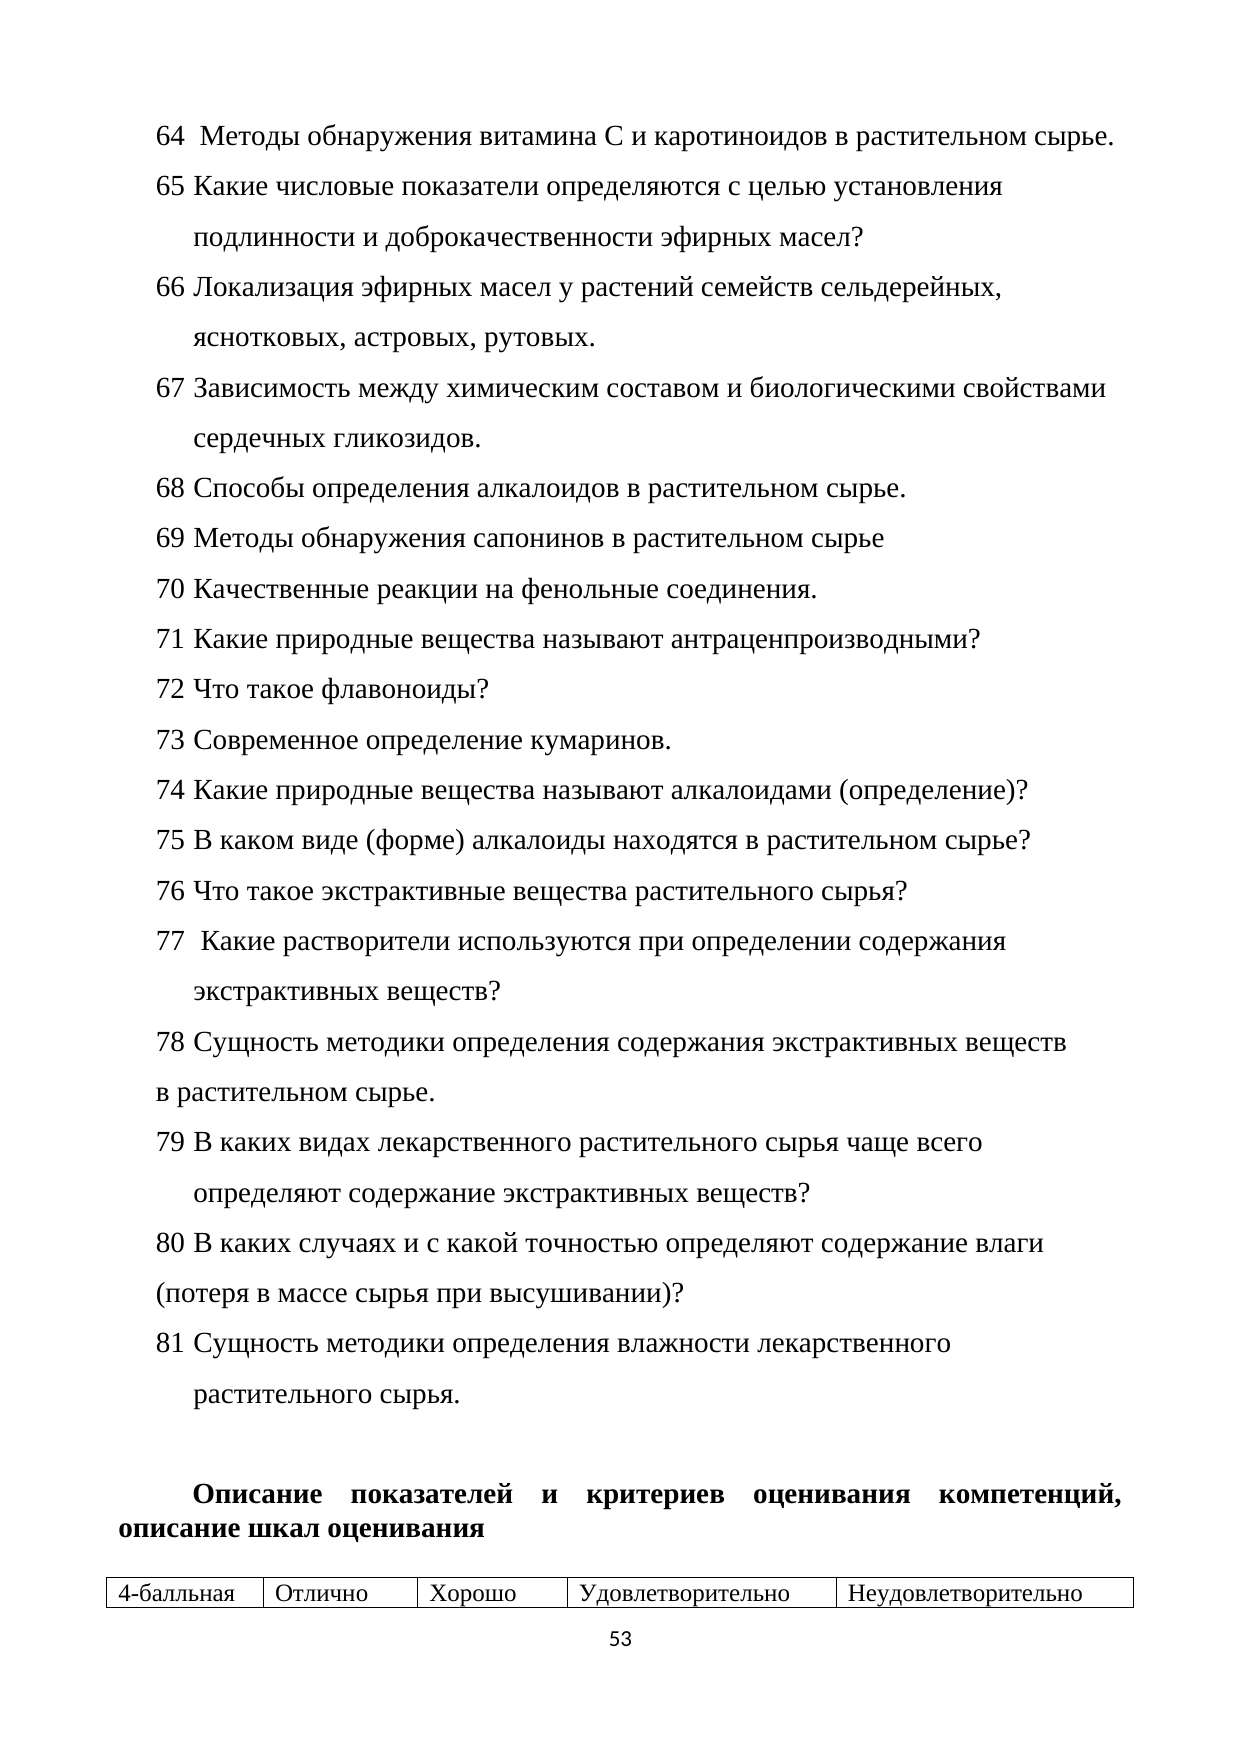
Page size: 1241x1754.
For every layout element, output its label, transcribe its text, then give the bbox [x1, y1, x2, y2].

list Зависимость между химическим составом и биологическими свойствами [156, 370, 1122, 403]
list Какие растворители используются при определении содержания экстрактивных веществ? [156, 923, 1122, 1007]
list Какие природные вещества называют антраценпроизводными? [156, 621, 1122, 655]
list В каких случаях и с какой точностью определяют содержание влаги [156, 1225, 1122, 1258]
table_header Удовлетворительно [568, 1578, 836, 1607]
list Качественные реакции на фенольные соединения. [156, 571, 1122, 604]
list Локализация эфирных масел у растений семейств сельдерейных, яснотковых, астровых, рутовых. [156, 269, 1122, 353]
list В каких видах лекарственного растительного сырья чаще всего определяют содержание экстрактивных веществ? [156, 1124, 1122, 1208]
list Способы определения алкалоидов в растительном сырье. [156, 470, 1122, 504]
list Какие природные вещества называют алкалоидами (определение)? [156, 772, 1122, 806]
table_header Неудовлетворительно [837, 1578, 1133, 1607]
text Описание показателей и критериев оценивания компетенций, описание шкал оценивания [118, 1477, 1122, 1544]
list Методы обнаружения сапонинов в растительном сырье [156, 521, 1122, 554]
list Что такое экстрактивные вещества растительного сырья? [156, 873, 1122, 906]
list Сущность методики определения содержания экстрактивных веществ [156, 1024, 1122, 1057]
list Сущность методики определения влажности лекарственного растительного сырья. [156, 1326, 1122, 1409]
list Современное определение кумаринов. [156, 722, 1122, 755]
list В каком виде (форме) алкалоиды находятся в растительном сырье? [156, 822, 1122, 856]
table_header Отлично [264, 1578, 417, 1607]
table_header 4-балльная шкала [107, 1578, 263, 1607]
text (потеря в массе сырья при высушивании)? [156, 1275, 1122, 1309]
list Какие числовые показатели определяются с целью установления подлинности и доброкачественности эфирных масел? [156, 168, 1122, 252]
list Методы обнаружения витамина С и каротиноидов в растительном сырье. [156, 118, 1122, 152]
list Что такое флавоноиды? [156, 672, 1122, 705]
text сердечных гликозидов. [193, 420, 1122, 453]
text в растительном сырье. [156, 1074, 1122, 1108]
table_header Хорошо [418, 1578, 567, 1607]
